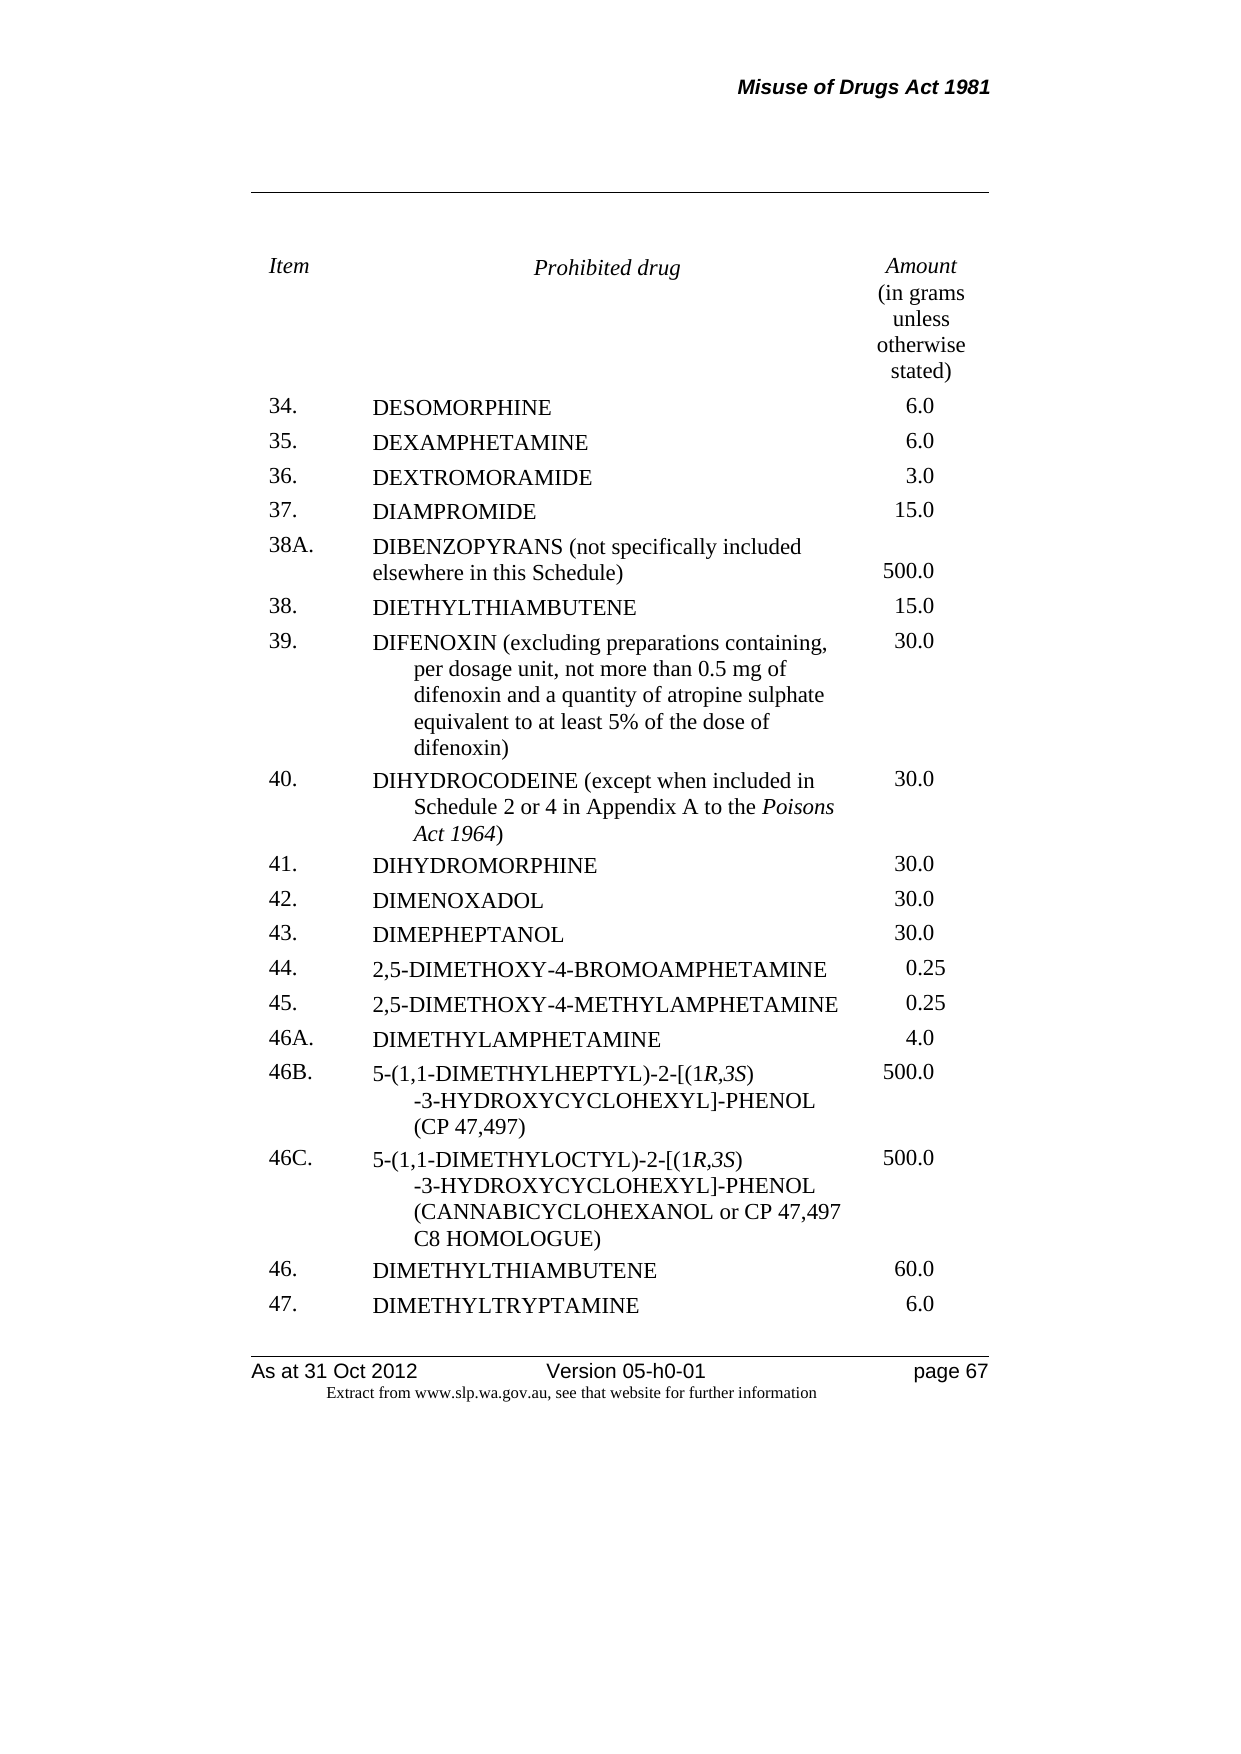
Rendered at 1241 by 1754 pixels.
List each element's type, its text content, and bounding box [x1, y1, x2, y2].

table_cell 38A. [254, 527, 357, 588]
table_cell DIHYDROCODEINE (except when included in Schedule 2 or 4 in Appendix A to the Poisons Act 1964) [358, 761, 857, 846]
table_cell DIMENOXADOL [358, 881, 857, 915]
table_cell 34. [254, 388, 357, 423]
table_cell DIBENZOPYRANS (not specifically included elsewhere in this Schedule) [358, 527, 857, 588]
table_cell 30.0 [857, 881, 986, 915]
table_cell 30.0 [857, 761, 986, 846]
table_cell 5-(1,1-DIMETHYLHEPTYL)-2-[(1R,3S) -3-HYDROXYCYCLOHEXYL]-PHENOL (CP 47,497) [358, 1054, 857, 1139]
table_header Prohibited drug [358, 248, 857, 388]
table_cell DIETHYLTHIAMBUTENE [358, 588, 857, 623]
table_cell 15.0 [857, 588, 986, 623]
table_cell 37. [254, 492, 357, 527]
table_cell 6.0 [857, 423, 986, 457]
table_cell 6.0 [857, 388, 986, 423]
table_header Amount (in grams unless otherwise stated) [857, 248, 986, 388]
table_cell 39. [254, 623, 357, 761]
table_cell 46A. [254, 1019, 357, 1054]
table_cell DEXTROMORAMIDE [358, 458, 857, 492]
table_cell 500.0 [857, 1139, 986, 1251]
table_cell DEXAMPHETAMINE [358, 423, 857, 457]
table_cell 30.0 [857, 915, 986, 950]
table_cell DIAMPROMIDE [358, 492, 857, 527]
table_cell 46B. [254, 1054, 357, 1139]
table_cell DIMETHYLTHIAMBUTENE [358, 1251, 857, 1286]
table_cell 35. [254, 423, 357, 457]
table_cell 500.0 [857, 527, 986, 588]
table_cell DIMETHYLAMPHETAMINE [358, 1019, 857, 1054]
table_cell 0.25 [857, 985, 986, 1019]
table_cell 42. [254, 881, 357, 915]
table_cell 36. [254, 458, 357, 492]
table_cell 46. [254, 1251, 357, 1286]
table_cell 38. [254, 588, 357, 623]
table_cell 41. [254, 846, 357, 881]
table_cell 6.0 [857, 1286, 986, 1320]
table_cell 500.0 [857, 1054, 986, 1139]
table_cell 40. [254, 761, 357, 846]
table_header Item [254, 248, 357, 388]
table_cell 44. [254, 950, 357, 985]
table_cell DESOMORPHINE [358, 388, 857, 423]
table_cell 45. [254, 985, 357, 1019]
table_cell 43. [254, 915, 357, 950]
table_cell 47. [254, 1286, 357, 1320]
table_cell 5-(1,1-DIMETHYLOCTYL)-2-[(1R,3S) -3-HYDROXYCYCLOHEXYL]-PHENOL (CANNABICYCLOHEXANOL or CP 47,497 C8 HOMOLOGUE) [358, 1139, 857, 1251]
table_cell DIFENOXIN (excluding preparations containing, per dosage unit, not more than 0.5 mg of difenoxin and a quantity of atropine sulphate equivalent to at least 5% of the dose of difenoxin) [358, 623, 857, 761]
table_cell 2,5-DIMETHOXY-4-METHYLAMPHETAMINE [358, 985, 857, 1019]
table_cell 46C. [254, 1139, 357, 1251]
table_cell DIMEPHEPTANOL [358, 915, 857, 950]
table_cell 0.25 [857, 950, 986, 985]
table_cell DIMETHYLTRYPTAMINE [358, 1286, 857, 1320]
table_cell DIHYDROMORPHINE [358, 846, 857, 881]
table_cell 4.0 [857, 1019, 986, 1054]
table_cell 30.0 [857, 623, 986, 761]
table_cell 3.0 [857, 458, 986, 492]
table_cell 2,5-DIMETHOXY-4-BROMOAMPHETAMINE [358, 950, 857, 985]
table_cell 60.0 [857, 1251, 986, 1286]
table_cell 30.0 [857, 846, 986, 881]
table_cell 15.0 [857, 492, 986, 527]
